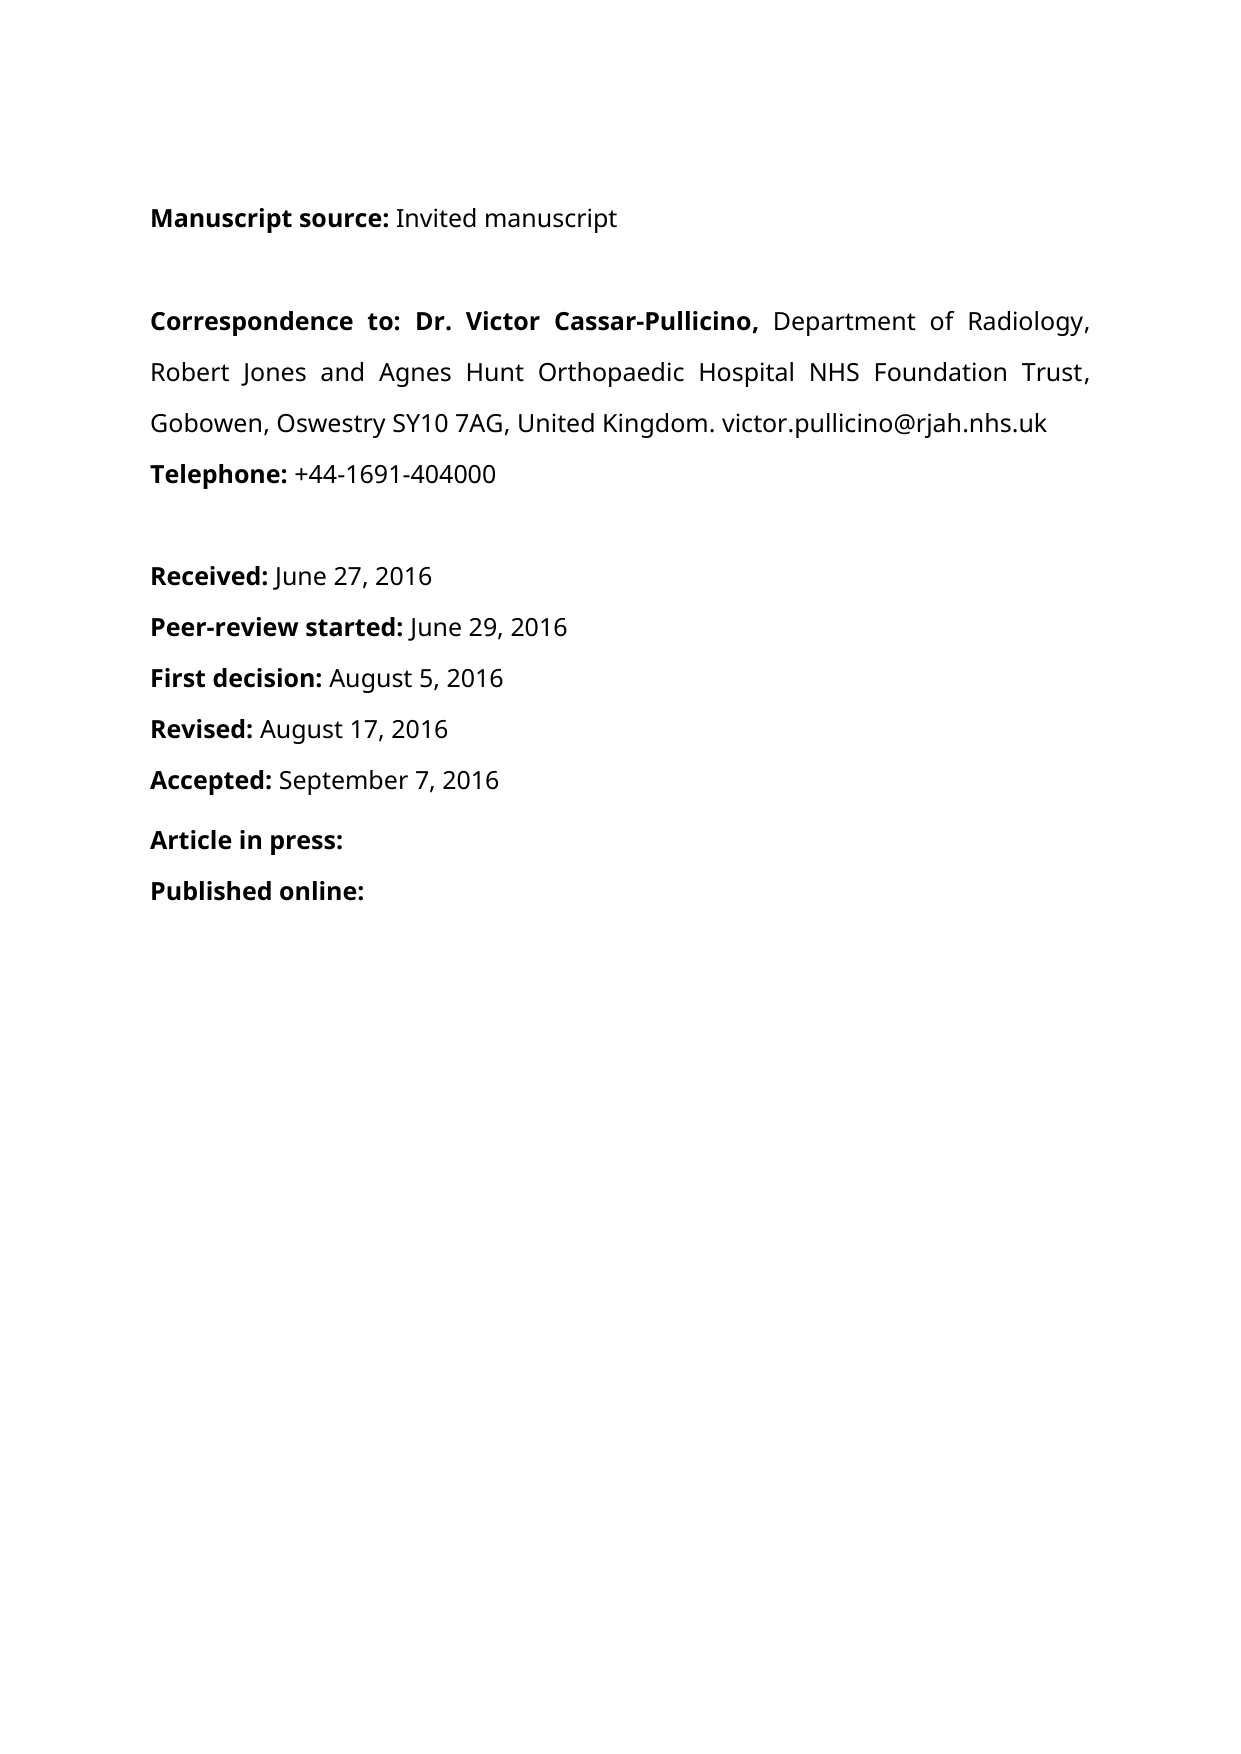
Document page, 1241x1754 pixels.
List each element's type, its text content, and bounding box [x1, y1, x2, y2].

text Telephone: +44-1691-404000 [150, 456, 1090, 490]
text Accepted: September 7, 2016 [150, 762, 1090, 797]
text Correspondence to: Dr. Victor Cassar-Pullicino, Department of Radiology, Robert Jones and Agnes Hunt Orthopaedic Hospital NHS Foundation Trust, Gobowen, Oswestry SY10 7AG, United Kingdom. victor.pullicino@rjah.nhs.uk [150, 303, 1090, 439]
text Received: June 27, 2016 [150, 558, 1090, 592]
text Peer-review started: June 29, 2016 [150, 609, 1090, 643]
text First decision: August 5, 2016 [150, 660, 1090, 694]
text Revised: August 17, 2016 [150, 711, 1090, 746]
text Article in press: [150, 822, 1090, 857]
text Published online: [150, 873, 1090, 908]
text Manuscript source: Invited manuscript [150, 201, 1090, 235]
